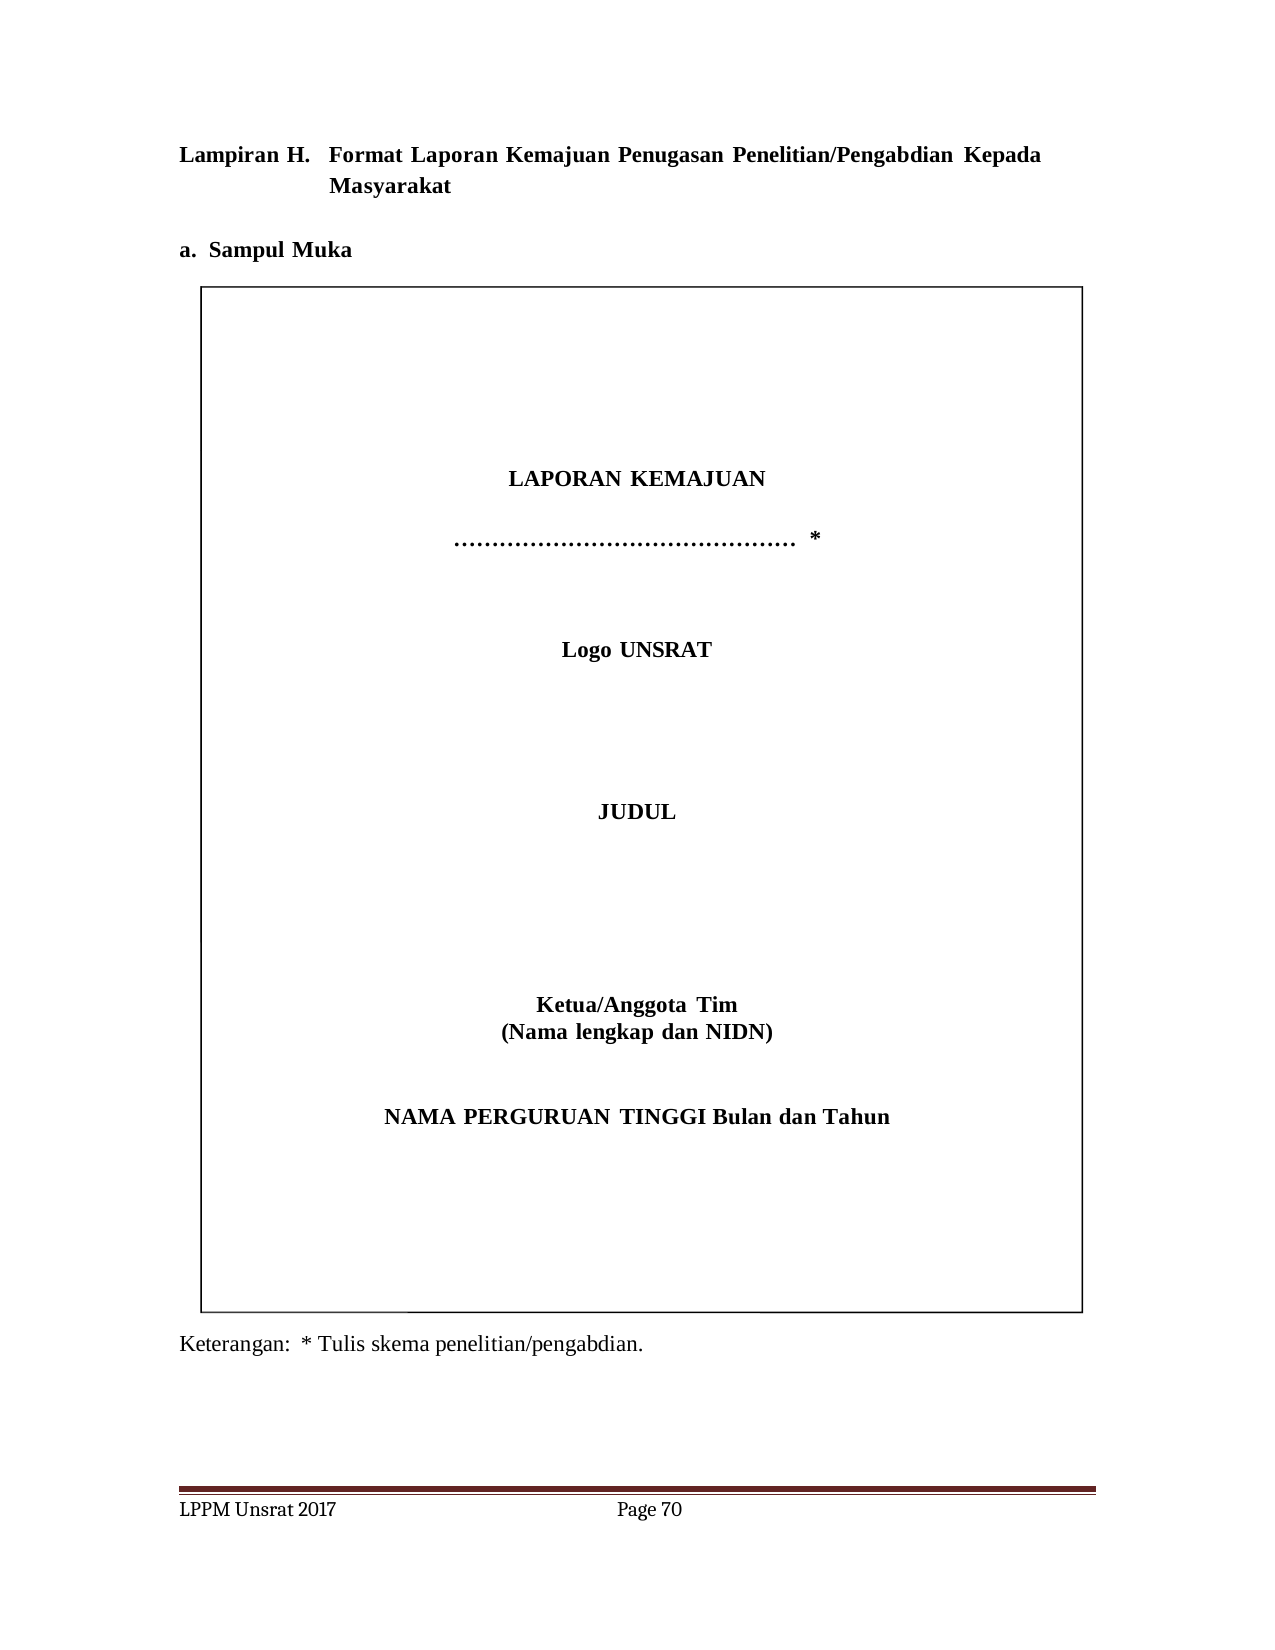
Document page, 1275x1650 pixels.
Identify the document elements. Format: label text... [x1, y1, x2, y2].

text Logo UNSRAT [179, 637, 1095, 663]
text Ketua/Anggota Tim [179, 991, 1095, 1017]
text NAMA PERGURUAN TINGGI Bulan dan Tahun [179, 1103, 1095, 1129]
text (Nama lengkap dan NIDN) [179, 1018, 1095, 1044]
text Masyarakat a. Sampul Muka [179, 172, 470, 263]
text LAPORAN KEMAJUAN [179, 466, 1095, 492]
text ……………………………………… * [179, 526, 1095, 552]
text Keterangan: * Tulis skema penelitian/pengabdian. [179, 1330, 1096, 1356]
text JUDUL [179, 798, 1095, 824]
text Lampiran H. Format Laporan Kemajuan Penugasan Penelitian/Pengabdian Kepada [179, 142, 1096, 168]
